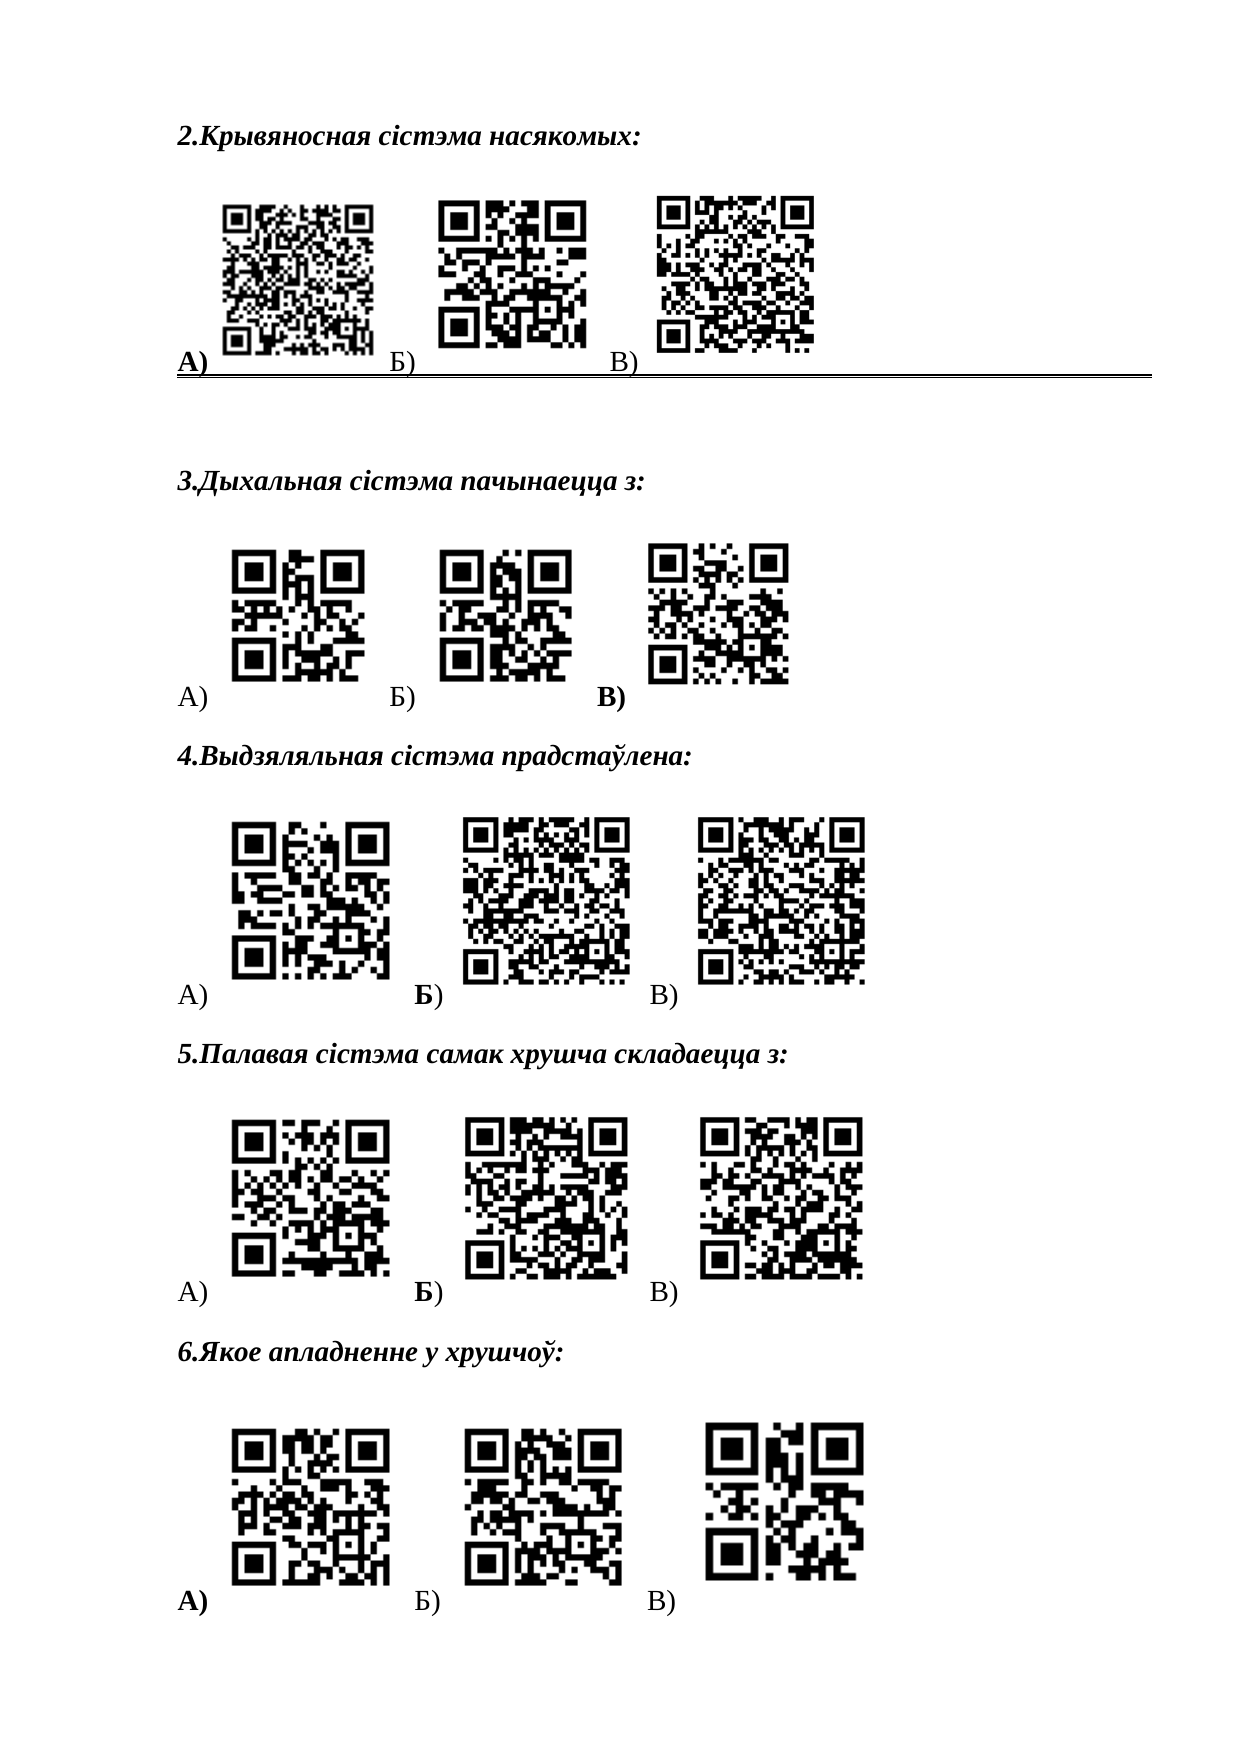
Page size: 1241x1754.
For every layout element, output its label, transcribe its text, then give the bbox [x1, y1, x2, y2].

text 4.Выдзяляльная сістэма прадстаўлена: [177, 738, 1152, 772]
picture [678, 797, 885, 1005]
picture [207, 797, 415, 1005]
picture [415, 177, 610, 372]
picture [443, 1095, 650, 1302]
picture [440, 1404, 647, 1611]
text 5.Палавая сістэма самак хрушча складаецца з: [177, 1036, 1152, 1070]
picture [207, 1404, 415, 1611]
picture [207, 525, 390, 707]
text 3.Дыхальная сістэма пачынаецца з: [177, 463, 1152, 496]
picture [678, 1095, 885, 1302]
text 6.Якое апладненне у хрушчоў: [177, 1334, 1152, 1367]
picture [638, 177, 833, 372]
picture [207, 1095, 415, 1302]
picture [676, 1393, 894, 1611]
picture [207, 190, 390, 372]
text 2.Крывяносная сістэма насякомых: [177, 118, 1152, 152]
picture [415, 525, 597, 707]
picture [443, 797, 650, 1005]
picture [626, 522, 811, 707]
